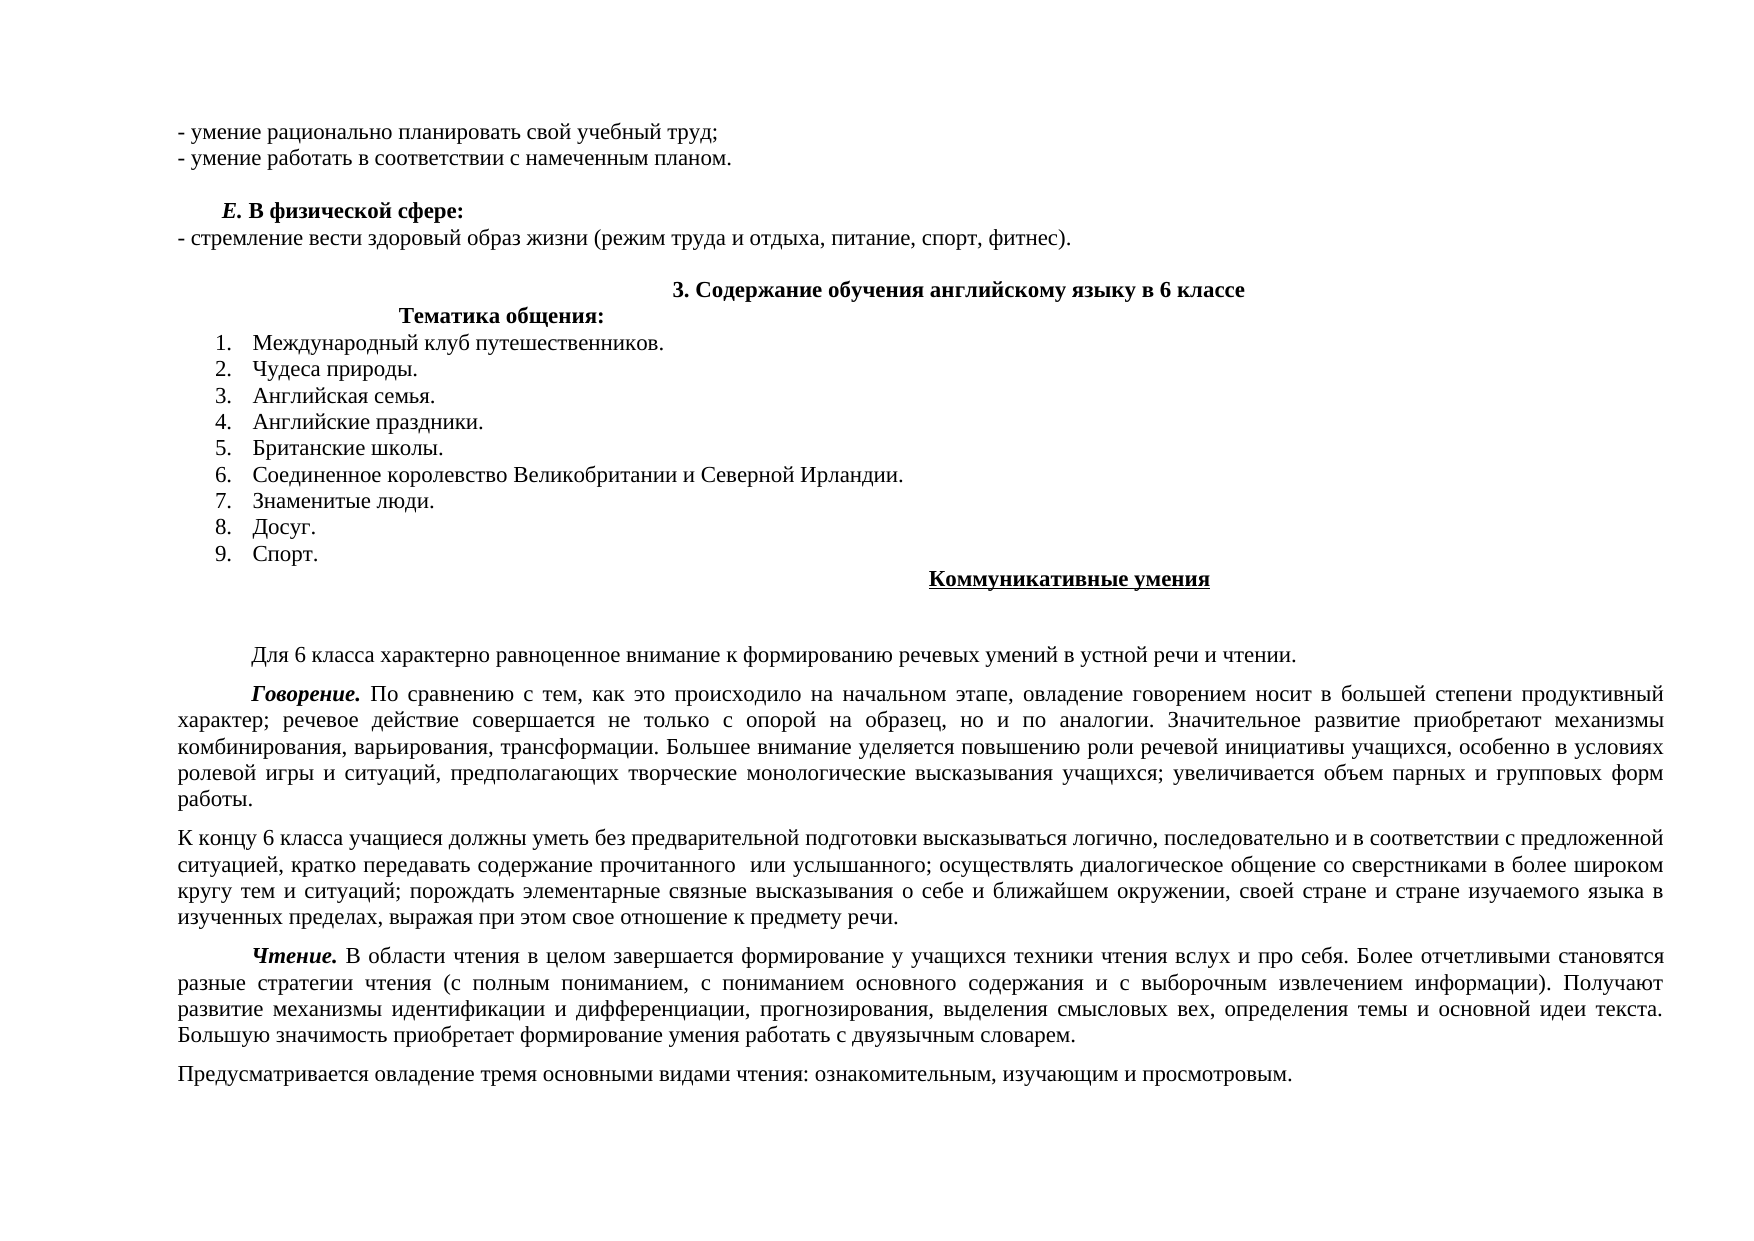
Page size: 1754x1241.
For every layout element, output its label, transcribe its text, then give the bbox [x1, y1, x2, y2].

text 3. Содержание обучения английскому языку в 6 классе [178, 276, 1665, 303]
text Коммуникативные умения [398, 566, 1666, 591]
list Соединенное королевство Великобритании и Северной Ирландии. [215, 461, 1665, 487]
list Английская семья. [215, 382, 1665, 408]
list Чудеса природы. [215, 355, 1665, 382]
text Е. В физической сфере: [179, 197, 1665, 223]
list Досуг. [215, 513, 1665, 540]
list Знаменитые люди. [215, 487, 1665, 513]
text - умение работать в соответствии с намеченным планом. [177, 144, 1665, 171]
text Говорение. По сравнению с тем, как это происходило на начальном этапе, овладение говорением носит в большей степени продуктивный характер; речевое действие совершается не только с опорой на образец, но и по аналогии. Значительное развитие приобретают механизмы комбинирования, варьирования, трансформации. Большее внимание уделяется повышению роли речевой инициативы учащихся, особенно в условиях ролевой игры и ситуаций, предполагающих творческие монологические высказывания учащихся; увеличивается объем парных и групповых форм работы. [177, 680, 1666, 812]
text К концу 6 класса учащиеся должны уметь без предварительной подготовки высказываться логично, последовательно и в соответствии с предложенной ситуацией, кратко передавать содержание прочитанного или услышанного; осуществлять диалогическое общение со сверстниками в более широком кругу тем и ситуаций; порождать элементарные связные высказывания о себе и ближайшем окружении, своей стране и стране изучаемого языка в изученных пределах, выражая при этом свое отношение к предмету речи. [177, 824, 1666, 930]
text - умение рационально планировать свой учебный труд; [177, 118, 1665, 144]
list Британские школы. [215, 434, 1665, 461]
list Спорт. [215, 540, 1665, 566]
text Предусматривается овладение тремя основными видами чтения: ознакомительным, изучающим и просмотровым. [177, 1060, 1666, 1086]
list Английские праздники. [215, 408, 1665, 434]
text Чтение. В области чтения в целом завершается формирование у учащихся техники чтения вслух и про себя. Более отчетливыми становятся разные стратегии чтения (с полным пониманием, с пониманием основного содержания и с выборочным извлечением информации). Получают развитие механизмы идентификации и дифференциации, прогнозирования, выделения смысловых вех, определения темы и основной идеи текста. Большую значимость приобретает формирование умения работать с двуязычным словарем. [177, 942, 1666, 1048]
list Международный клуб путешественников. [215, 329, 1665, 355]
text Для 6 класса характерно равноценное внимание к формированию речевых умений в устной речи и чтении. [177, 641, 1666, 667]
text Тематика общения: [325, 303, 1665, 329]
text - стремление вести здоровый образ жизни (режим труда и отдыха, питание, спорт, фитнес). [177, 223, 1665, 250]
